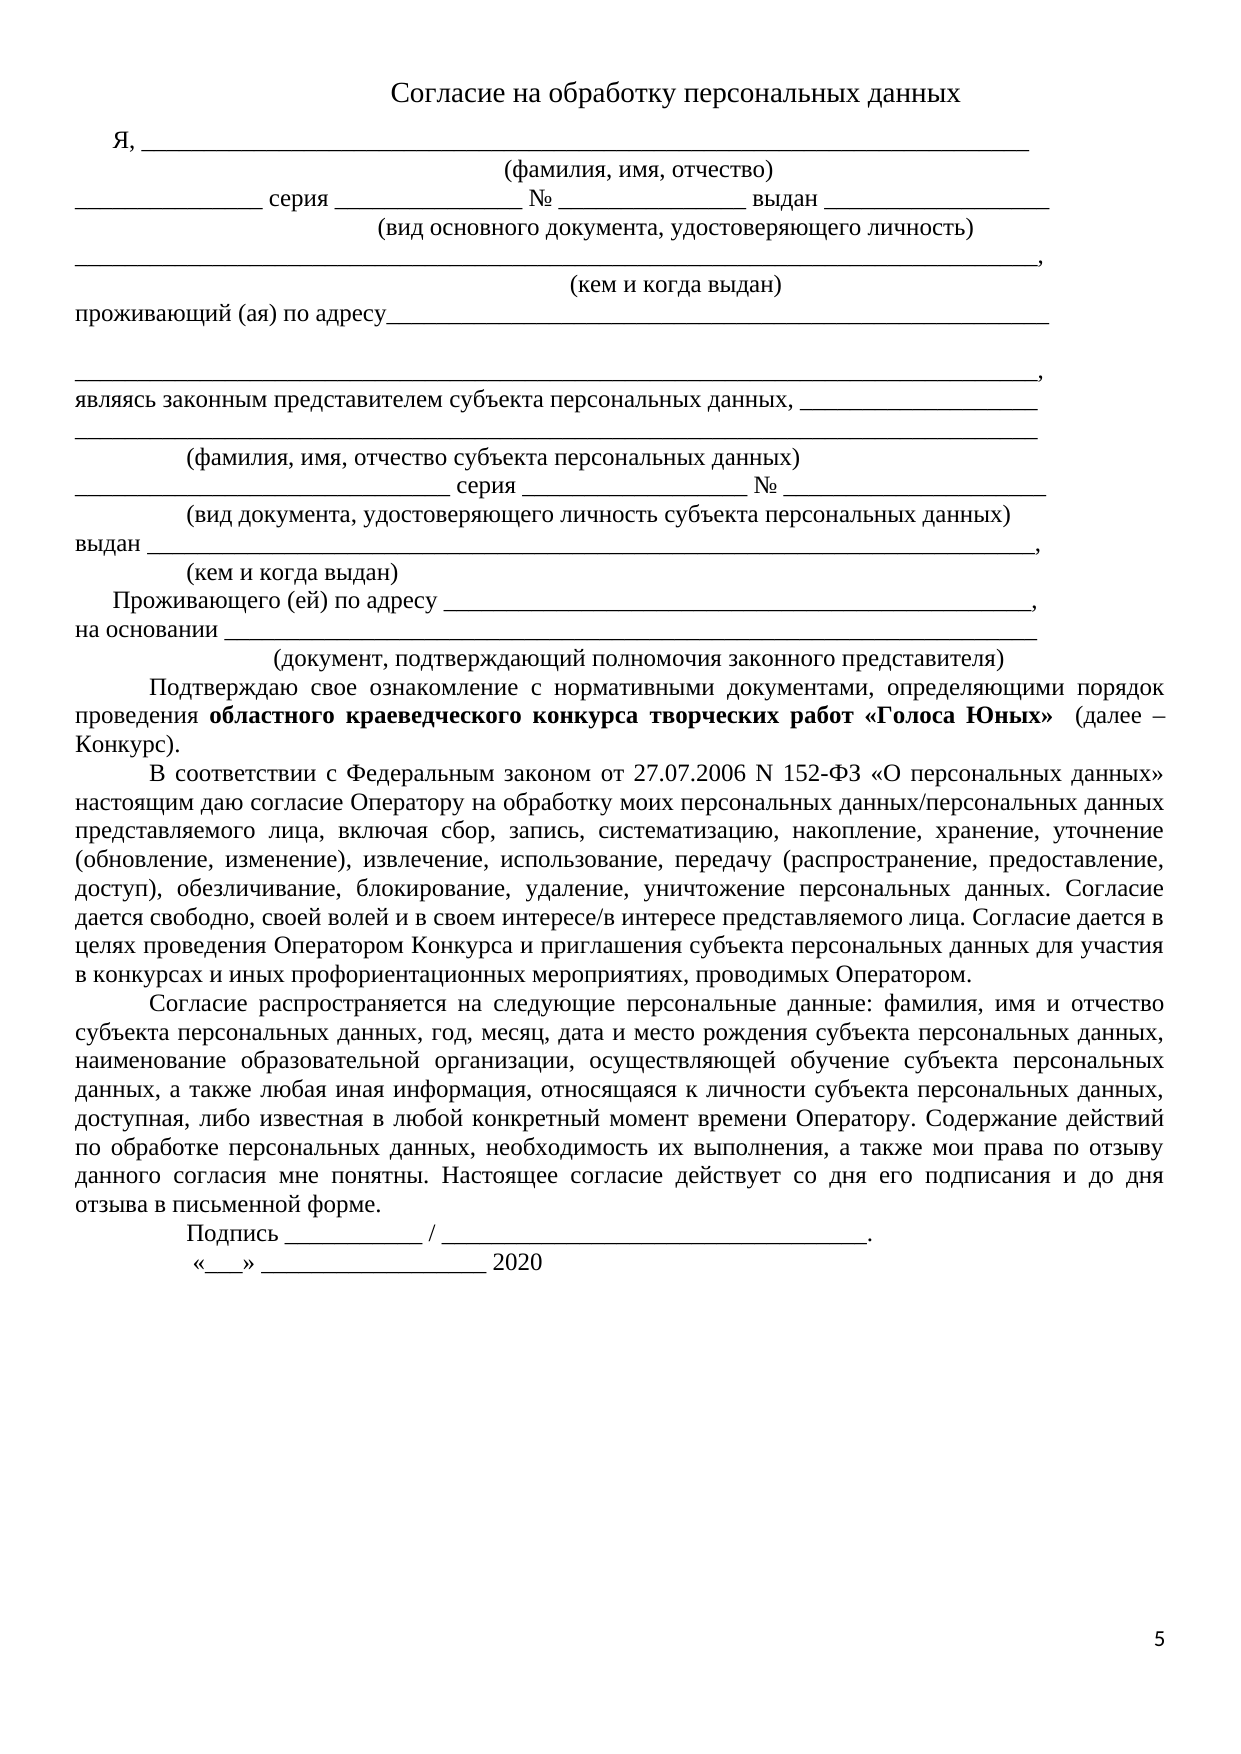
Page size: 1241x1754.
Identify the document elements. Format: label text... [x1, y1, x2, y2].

text (документ, подтверждающий полномочия законного представителя) [75, 643, 1165, 672]
text выдан _______________________________________________________________________, [75, 528, 1165, 557]
text В соответствии с Федеральным законом от 27.07.2006 N 152-ФЗ «О персональных данных» настоящим даю согласие Оператору на обработку моих персональных данных/персональных данных представляемого лица, включая сбор, запись, систематизацию, накопление, хранение, уточнение (обновление, изменение), извлечение, использование, передачу (распространение, предоставление, доступ), обезличивание, блокирование, удаление, уничтожение персональных данных. Согласие дается свободно, своей волей и в своем интересе/в интересе представляемого лица. Согласие дается в целях проведения Оператором Конкурса и приглашения субъекта персональных данных для участия в конкурсах и иных профориентационных мероприятиях, проводимых Оператором. [75, 758, 1165, 988]
text (вид основного документа, удостоверяющего личность) [112, 212, 1165, 240]
text (фамилия, имя, отчество субъекта персональных данных) [112, 442, 1165, 470]
text Проживающего (ей) по адресу _______________________________________________, [75, 585, 1165, 614]
text (фамилия, имя, отчество) [75, 154, 1165, 183]
text являясь законным представителем субъекта персональных данных, ___________________ [75, 384, 1165, 413]
text на основании _________________________________________________________________ [75, 614, 1165, 643]
text (кем и когда выдан) [112, 557, 1165, 585]
text _____________________________________________________________________________, [75, 240, 1165, 269]
text Подтверждаю свое ознакомление с нормативными документами, определяющими порядок проведения областного краеведческого конкурса творческих работ «Голоса Юных» (далее – Конкурс). [75, 672, 1165, 758]
text _____________________________________________________________________________, [75, 355, 1165, 384]
text Согласие распространяется на следующие персональные данные: фамилия, имя и отчество субъекта персональных данных, год, месяц, дата и место рождения субъекта персональных данных, наименование образовательной организации, осуществляющей обучение субъекта персональных данных, а также любая иная информация, относящаяся к личности субъекта персональных данных, доступная, либо известная в любой конкретный момент времени Оператору. Содержание действий по обработке персональных данных, необходимость их выполнения, а также мои права по отзыву данного согласия мне понятны. Настоящее согласие действует со дня его подписания и до дня отзыва в письменной форме. [75, 988, 1165, 1218]
text Согласие на обработку персональных данных [112, 75, 1165, 108]
text ______________________________ серия __________________ № _____________________ [75, 470, 1165, 499]
text «___» __________________ 2020 [112, 1247, 1165, 1275]
text Я, _______________________________________________________________________ [75, 125, 1165, 154]
text _______________ серия _______________ № _______________ выдан __________________ [75, 183, 1165, 212]
text проживающий (ая) по адресу_____________________________________________________ [75, 298, 1165, 327]
text (вид документа, удостоверяющего личность субъекта персональных данных) [112, 499, 1165, 528]
text Подпись ___________ / __________________________________. [112, 1218, 1165, 1247]
text _____________________________________________________________________________ [75, 413, 1165, 442]
text (кем и когда выдан) [112, 269, 1165, 298]
